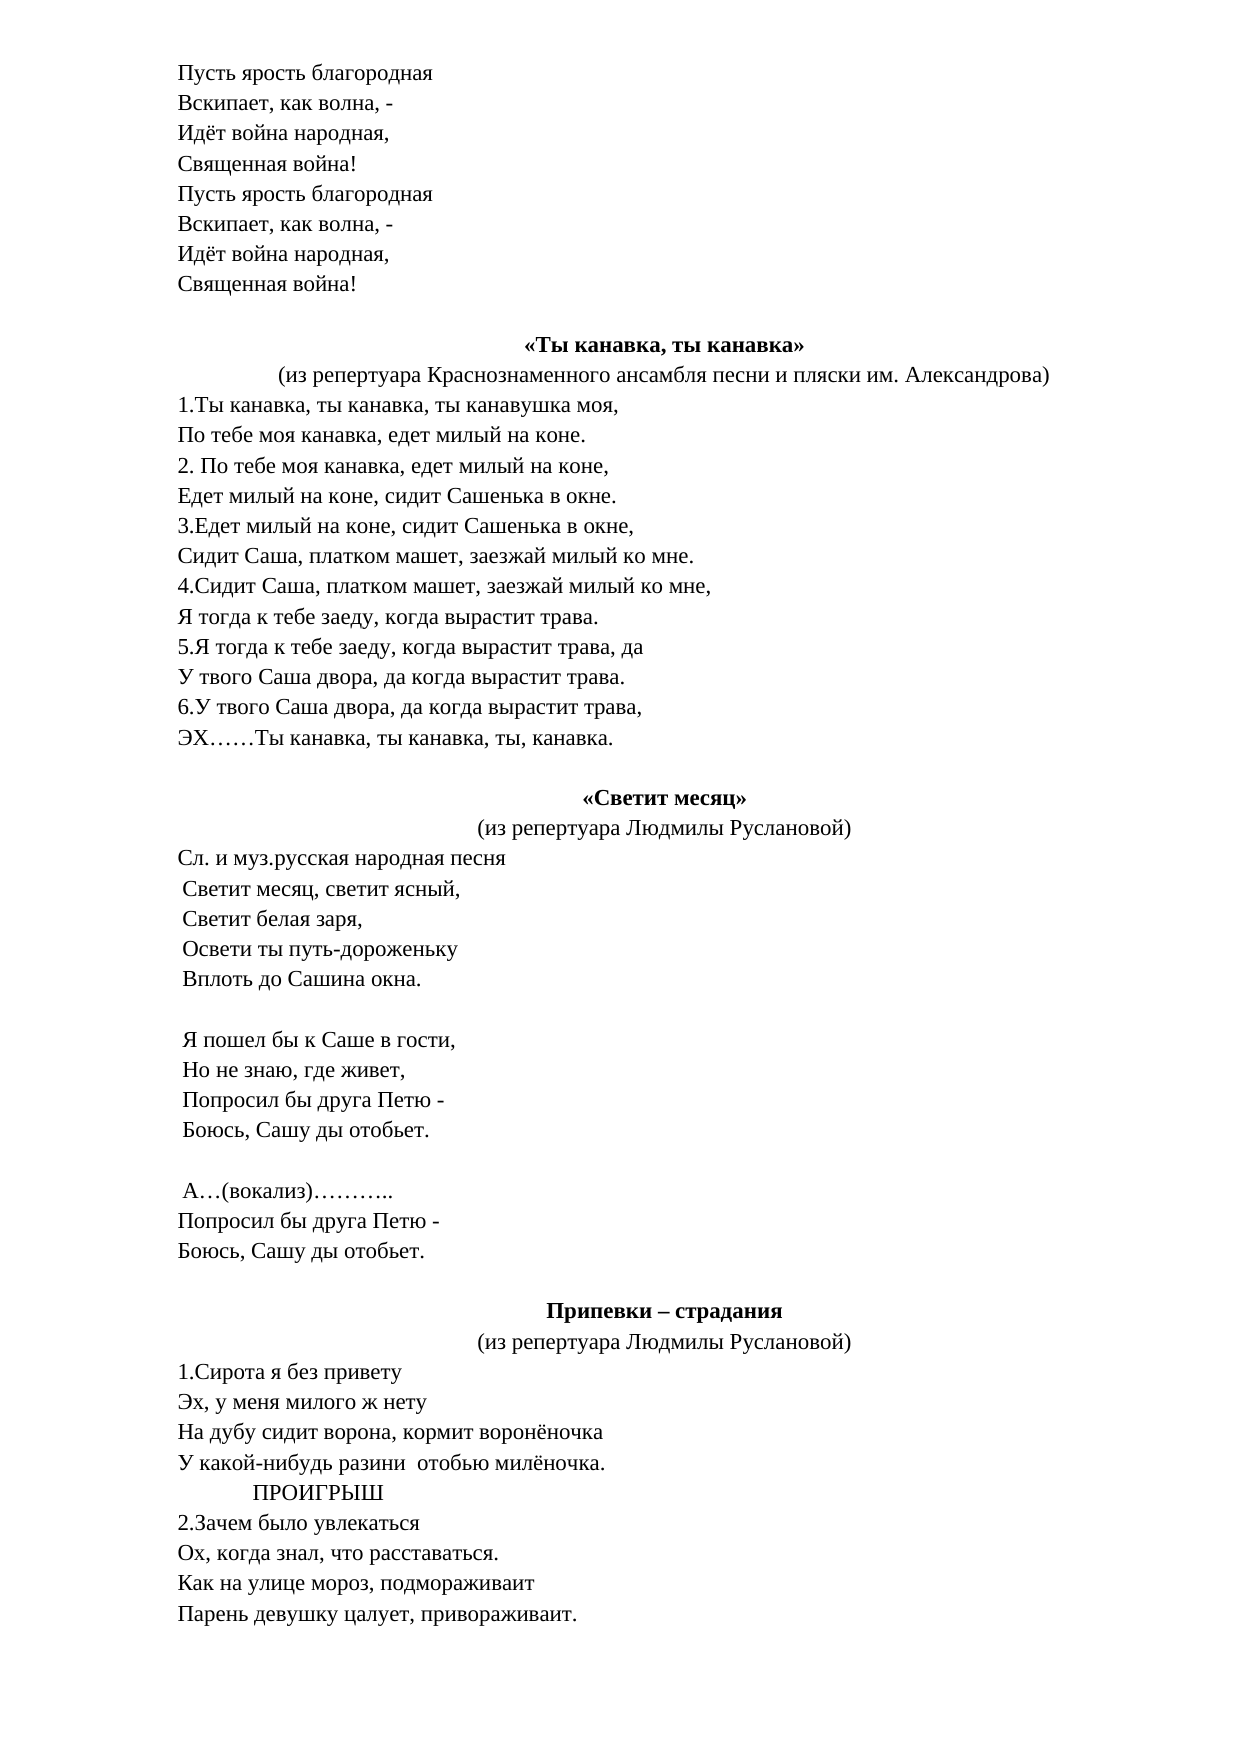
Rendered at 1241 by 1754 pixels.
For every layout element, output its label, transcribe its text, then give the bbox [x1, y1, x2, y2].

list У твого Саша двора, да когда вырастит трава. [177, 663, 1152, 689]
text Сл. и муз.русская народная песня [177, 844, 1152, 871]
list 2. По тебе моя канавка, едет милый на коне, [177, 452, 1152, 478]
list 1.Сирота я без привету [177, 1358, 1152, 1384]
text (из репертуара Людмилы Руслановой) [177, 1328, 1152, 1354]
text Как на улице мороз, подмораживаит [177, 1569, 1152, 1596]
text Парень девушку цалует, привораживаит. [177, 1600, 1152, 1626]
list По тебе моя канавка, едет милый на коне. [177, 422, 1152, 448]
text (из репертуара Людмилы Руслановой) [177, 814, 1152, 841]
text У какой-нибудь разини отобью милёночка. [177, 1449, 1152, 1475]
text Вскипает, как волна, - [177, 89, 1152, 116]
text Ох, когда знал, что расставаться. [177, 1539, 1152, 1566]
list 3.Едет милый на коне, сидит Сашенька в окне, [177, 512, 1152, 538]
text На дубу сидит ворона, кормит воронёночка [177, 1418, 1152, 1445]
text «Ты канавка, ты канавка» [177, 331, 1152, 357]
text Боюсь, Сашу ды отобьет. [177, 1237, 1152, 1263]
text Идёт война народная, [177, 240, 1152, 267]
list 1.Ты канавка, ты канавка, ты канавушка моя, [177, 391, 1152, 418]
list 5.Я тогда к тебе заеду, когда вырастит трава, да [177, 633, 1152, 659]
text Идёт война народная, [177, 119, 1152, 146]
text Священная война! [177, 150, 1152, 176]
text Эх, у меня милого ж нету [177, 1388, 1152, 1414]
list Я тогда к тебе заеду, когда вырастит трава. [177, 603, 1152, 629]
text 2.Зачем было увлекаться [177, 1509, 1152, 1535]
text Вскипает, как волна, - [177, 210, 1152, 236]
text (из репертуара Краснознаменного ансамбля песни и пляски им. Александрова) [177, 361, 1152, 387]
text «Светит месяц» [177, 784, 1152, 810]
list Едет милый на коне, сидит Сашенька в окне. [177, 482, 1152, 508]
text Священная война! [177, 271, 1152, 297]
text Попросил бы друга Петю - [177, 1207, 1152, 1233]
text Пусть ярость благородная [177, 59, 1152, 85]
list 6.У твого Саша двора, да когда вырастит трава, [177, 693, 1152, 720]
text Припевки – страдания [177, 1298, 1152, 1324]
list Сидит Саша, платком машет, заезжай милый ко мне. [177, 542, 1152, 569]
list 4.Сидит Саша, платком машет, заезжай милый ко мне, [177, 573, 1152, 599]
list ПРОИГРЫШ [252, 1479, 1152, 1505]
table_header Светит месяц, светит ясный, Светит белая заря, Освети ты путь-дороженьку Вплоть до Сашина окна. Я пошел бы к Саше в гости, Но не знаю, где живет, Попросил бы друга Петю - Боюсь, Сашу ды отобьет. А…(вокализ)……….. [182, 875, 1147, 1207]
text Пусть ярость благородная [177, 180, 1152, 206]
list ЭХ……Ты канавка, ты канавка, ты, канавка. [177, 724, 1152, 750]
